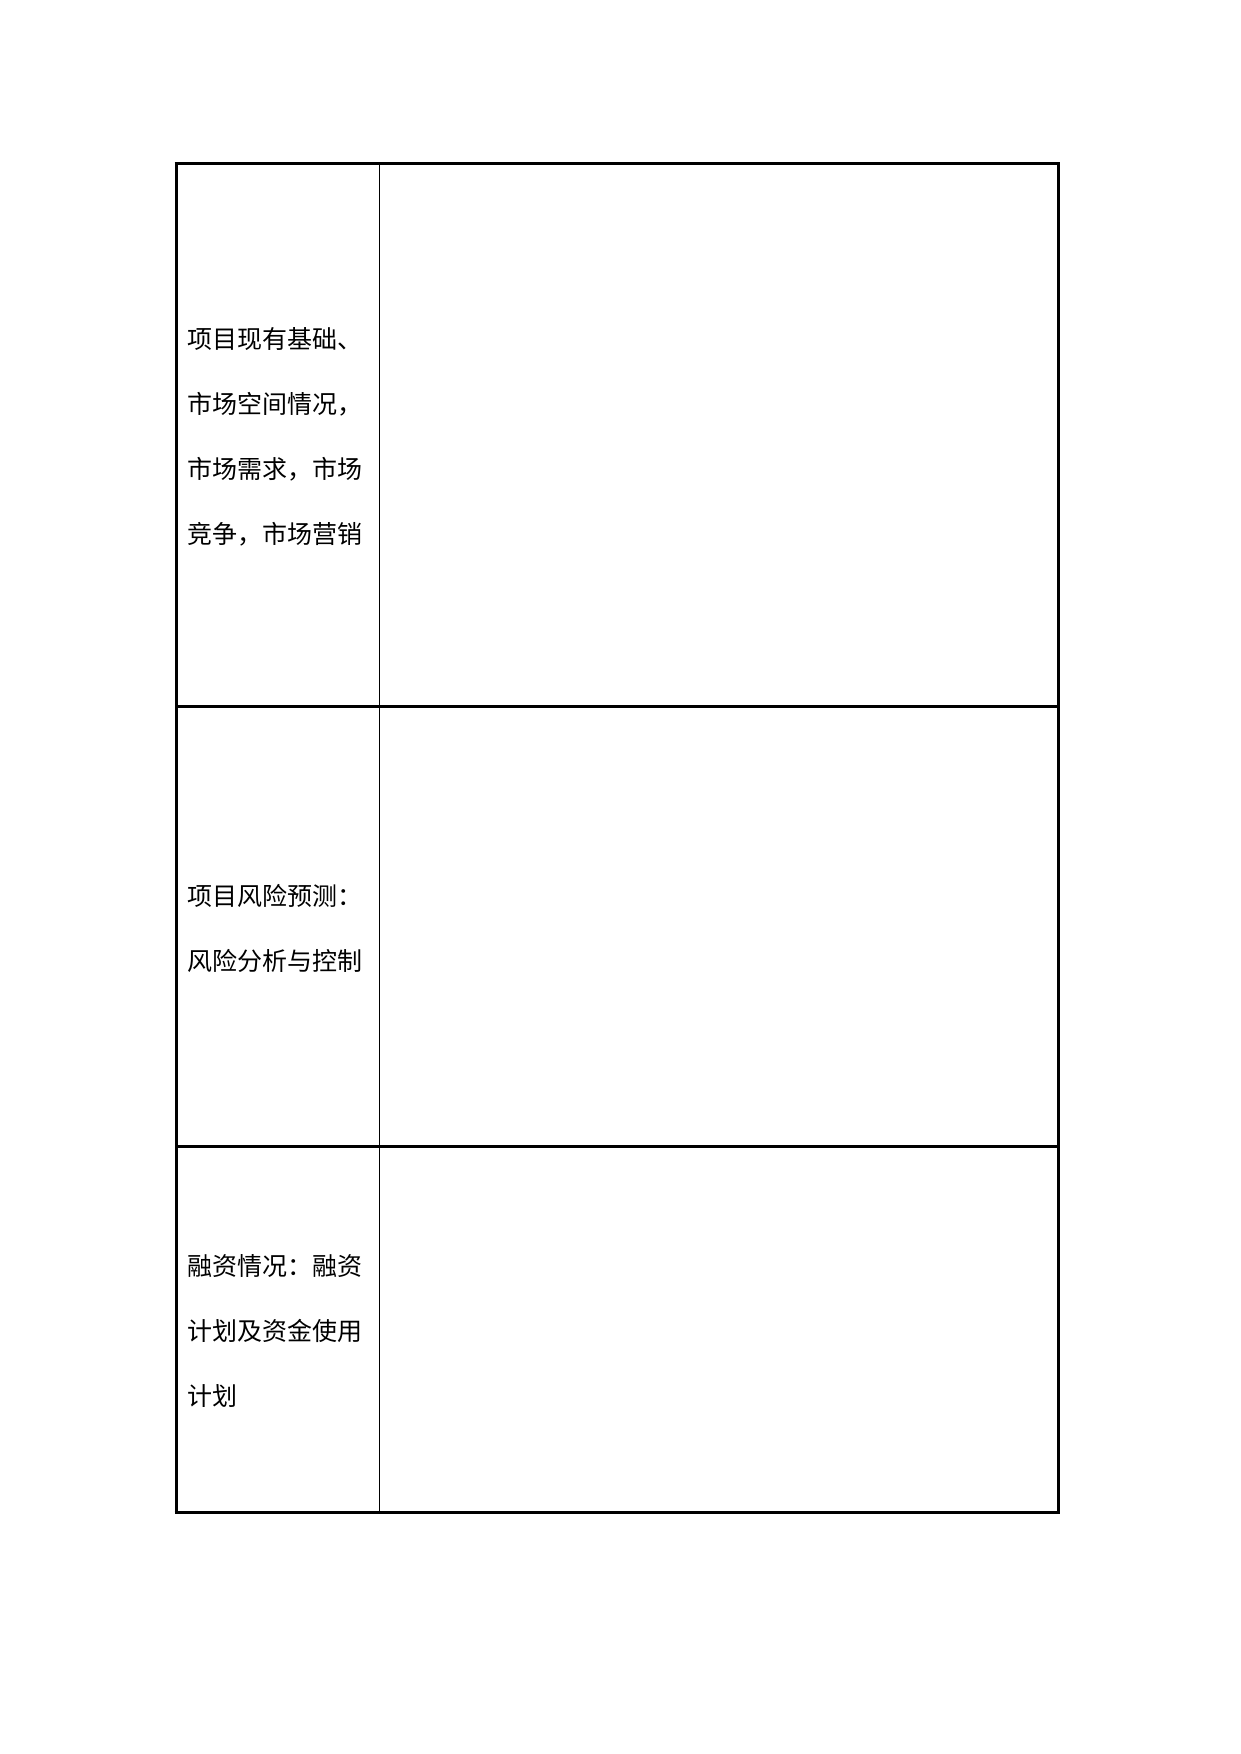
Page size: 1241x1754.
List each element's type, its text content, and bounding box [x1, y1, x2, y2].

table_cell [380, 1148, 1057, 1511]
table_cell 融资情况：融资计划及资金使用计划 [178, 1148, 379, 1511]
table_cell 项目风险预测：风险分析与控制 [178, 708, 379, 1145]
table_cell [380, 165, 1057, 705]
table_cell [380, 708, 1057, 1145]
table_cell 项目现有基础、市场空间情况，市场需求，市场竞争，市场营销 [178, 165, 379, 705]
